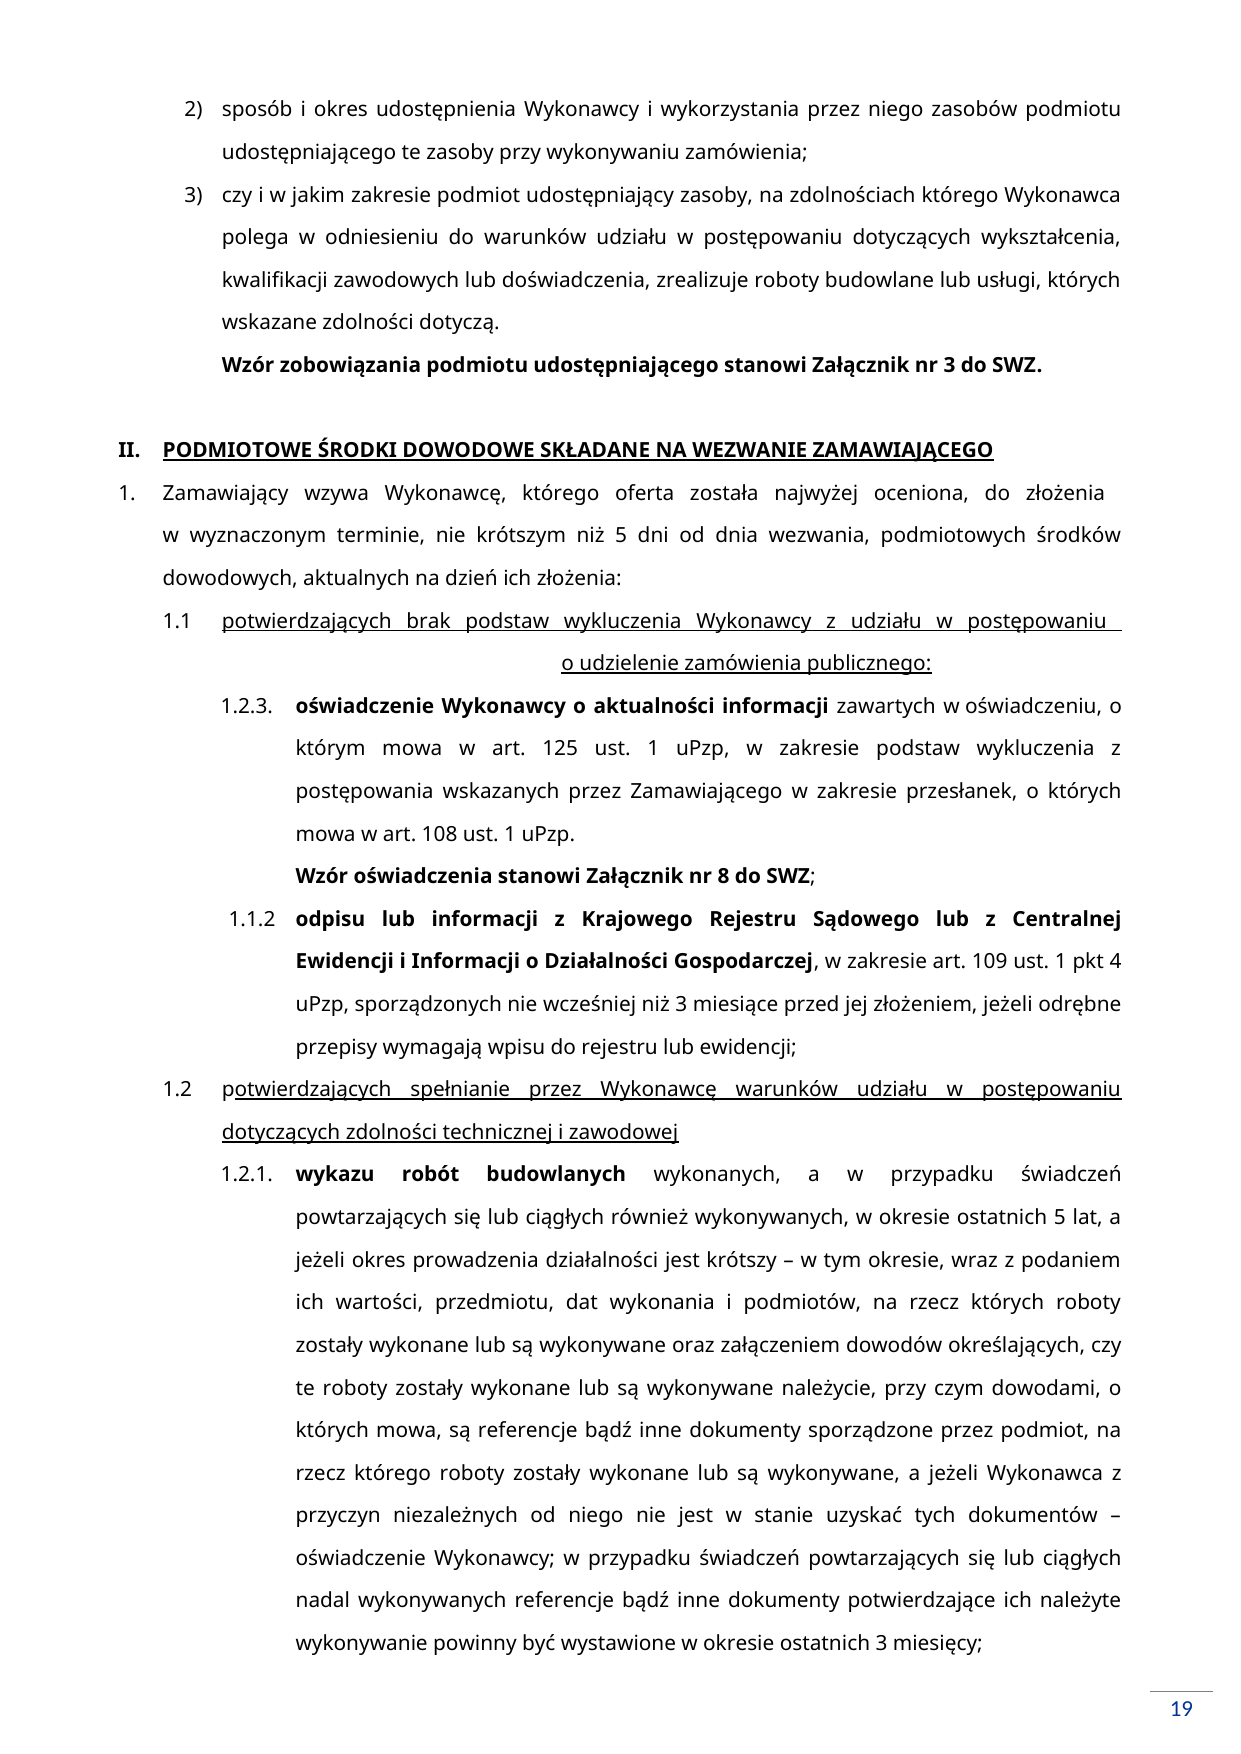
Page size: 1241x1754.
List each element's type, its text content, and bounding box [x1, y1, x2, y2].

list potwierdzających spełnianie przez Wykonawcę warunków udziału w postępowaniu dotyczących zdolności technicznej i zawodowej [162, 1074, 1122, 1145]
text Wzór oświadczenia stanowi Załącznik nr 8 do SWZ; [295, 861, 1122, 890]
list czy i w jakim zakresie podmiot udostępniający zasoby, na zdolnościach którego Wykonawca polega w odniesieniu do warunków udziału w postępowaniu dotyczących wykształcenia, kwalifikacji zawodowych lub doświadczenia, zrealizuje roboty budowlane lub usługi, których wskazane zdolności dotyczą. [184, 180, 1122, 336]
list Zamawiający wzywa Wykonawcę, którego oferta została najwyżej oceniona, do złożenia w wyznaczonym terminie, nie krótszym niż 5 dni od dnia wezwania, podmiotowych środków dowodowych, aktualnych na dzień ich złożenia: [118, 478, 1122, 592]
list odpisu lub informacji z Krajowego Rejestru Sądowego lub z Centralnej Ewidencji i Informacji o Działalności Gospodarczej, w zakresie art. 109 ust. 1 pkt 4 uPzp, sporządzonych nie wcześniej niż 3 miesiące przed jej złożeniem, jeżeli odrębne przepisy wymagają wpisu do rejestru lub ewidencji; [228, 904, 1122, 1060]
list wykazu robót budowlanych wykonanych, a w przypadku świadczeń powtarzających się lub ciągłych również wykonywanych, w okresie ostatnich 5 lat, a jeżeli okres prowadzenia działalności jest krótszy – w tym okresie, wraz z podaniem ich wartości, przedmiotu, dat wykonania i podmiotów, na rzecz których roboty zostały wykonane lub są wykonywane oraz załączeniem dowodów określających, czy te roboty zostały wykonane lub są wykonywane należycie, przy czym dowodami, o których mowa, są referencje bądź inne dokumenty sporządzone przez podmiot, na rzecz którego roboty zostały wykonane lub są wykonywane, a jeżeli Wykonawca z przyczyn niezależnych od niego nie jest w stanie uzyskać tych dokumentów – oświadczenie Wykonawcy; w przypadku świadczeń powtarzających się lub ciągłych nadal wykonywanych referencje bądź inne dokumenty potwierdzające ich należyte wykonywanie powinny być wystawione w okresie ostatnich 3 miesięcy; [220, 1159, 1122, 1657]
list potwierdzających brak podstaw wykluczenia Wykonawcy z udziału w postępowaniu o udzielenie zamówienia publicznego: [162, 606, 1122, 677]
list Wzór zobowiązania podmiotu udostępniającego stanowi Załącznik nr 3 do SWZ. [222, 350, 1122, 378]
list sposób i okres udostępnienia Wykonawcy i wykorzystania przez niego zasobów podmiotu udostępniającego te zasoby przy wykonywaniu zamówienia; [184, 94, 1122, 166]
list oświadczenie Wykonawcy o aktualności informacji zawartych w oświadczeniu, o którym mowa w art. 125 ust. 1 uPzp, w zakresie podstaw wykluczenia z postępowania wskazanych przez Zamawiającego w zakresie przesłanek, o których mowa w art. 108 ust. 1 uPzp. [220, 691, 1122, 847]
list PODMIOTOWE ŚRODKI DOWODOWE SKŁADANE NA WEZWANIE ZAMAWIAJĄCEGO [118, 435, 1122, 464]
